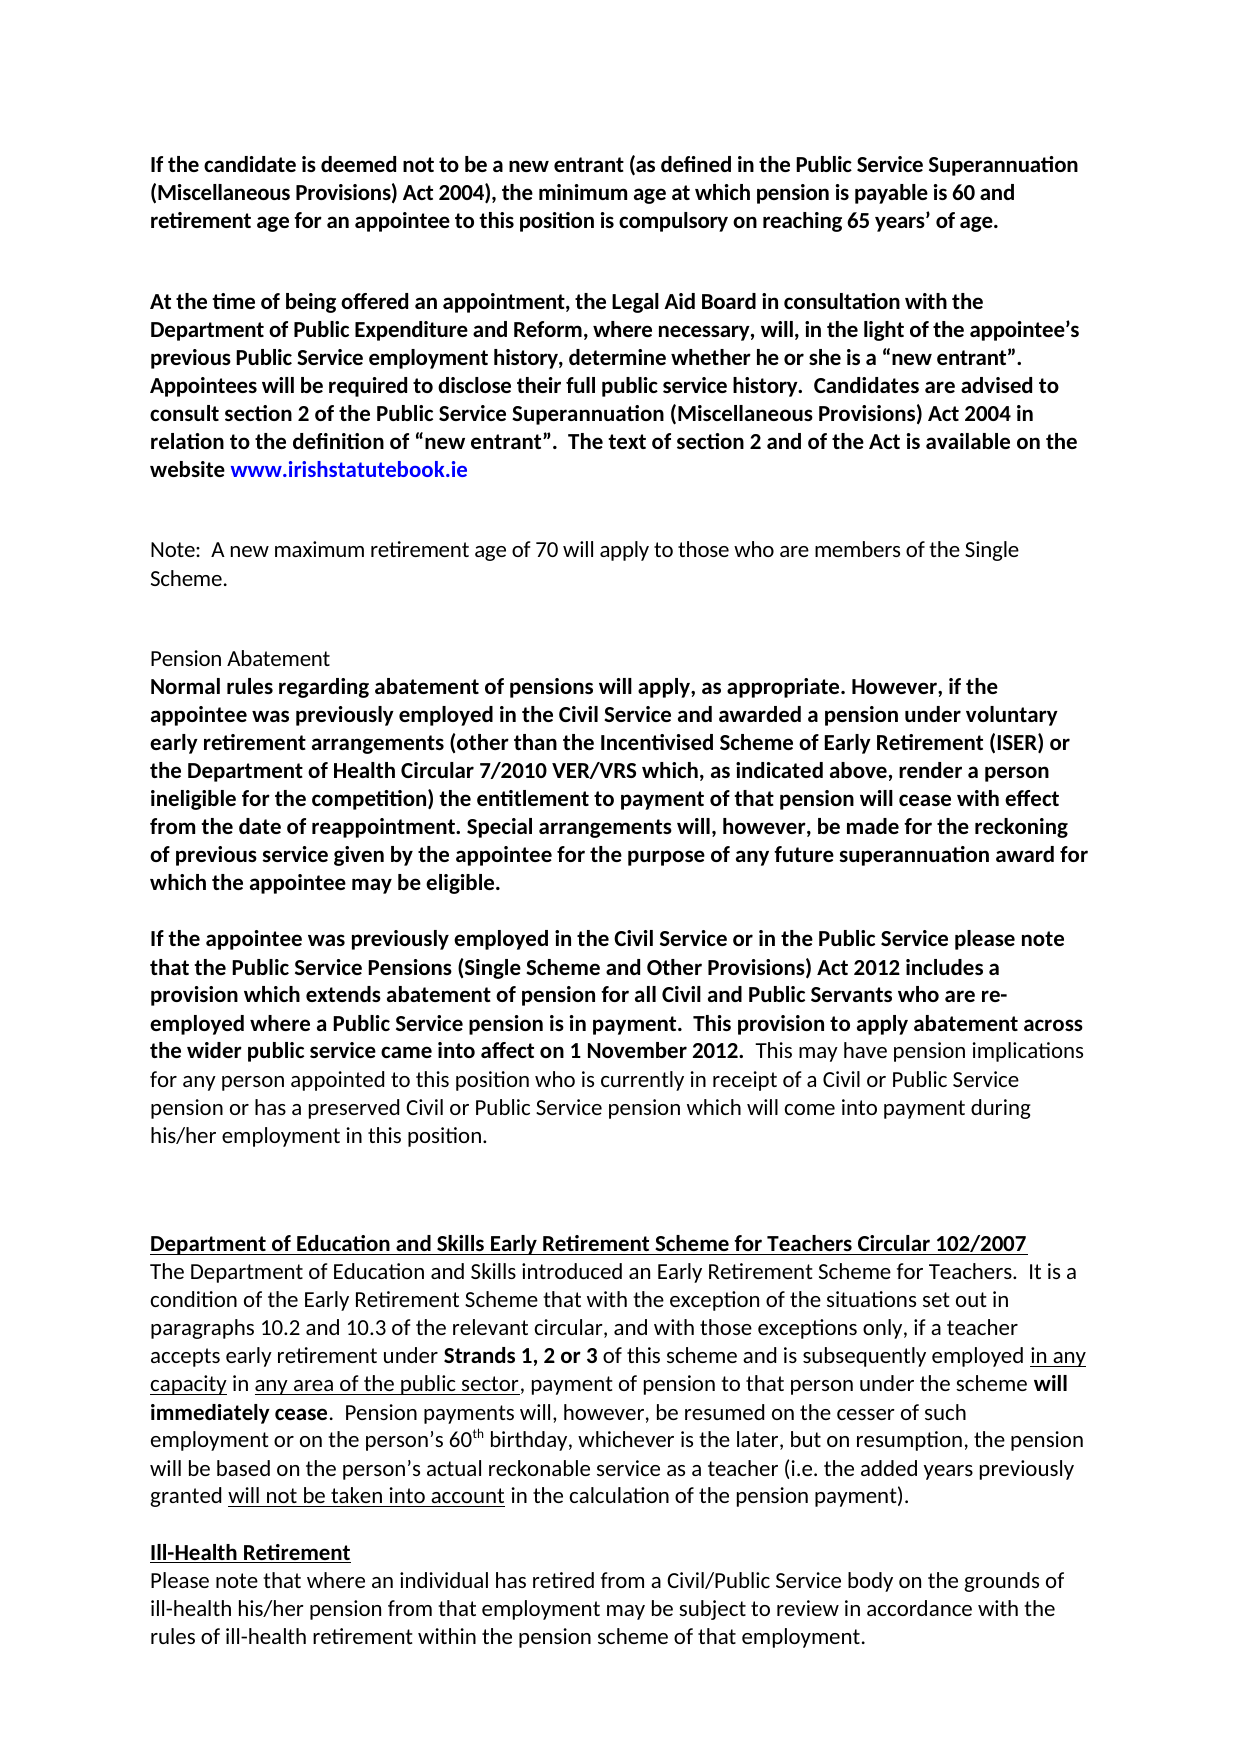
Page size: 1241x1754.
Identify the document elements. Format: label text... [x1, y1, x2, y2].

list Please note that where an individual has retired from a Civil/Public Service body on the grounds of ill-health his/her pension from that employment may be subject to review in accordance with the rules of ill-health retirement within the pension scheme of that employment. [150, 1566, 1090, 1650]
title Note: A new maximum retirement age of 70 will apply to those who are members of the Single Scheme. [150, 536, 1090, 644]
title Normal rules regarding abatement of pensions will apply, as appropriate. However, if the appointee was previously employed in the Civil Service and awarded a pension under voluntary early retirement arrangements (other than the Incentivised Scheme of Early Retirement (ISER) or the Department of Health Circular 7/2010 VER/VRS which, as indicated above, render a person ineligible for the competition) the entitlement to payment of that pension will cease with effect from the date of reappointment. Special arrangements will, however, be made for the reckoning of previous service given by the appointee for the purpose of any future superannuation award for which the appointee may be eligible. If the appointee was previously employed in the Civil Service or in the Public Service please note that the Public Service Pensions (Single Scheme and Other Provisions) Act 2012 includes a provision which extends abatement of pension for all Civil and Public Servants who are re-employed where a Public Service pension is in payment. This provision to apply abatement across the wider public service came into affect on 1 November 2012. This may have pension implications for any person appointed to this position who is currently in receipt of a Civil or Public Service pension or has a preserved Civil or Public Service pension which will come into payment during his/her employment in this position. [150, 672, 1090, 1229]
text The Department of Education and Skills introduced an Early Retirement Scheme for Teachers. It is a condition of the Early Retirement Scheme that with the exception of the situations set out in paragraphs 10.2 and 10.3 of the relevant circular, and with those exceptions only, if a teacher accepts early retirement under Strands 1, 2 or 3 of this scheme and is subsequently employed in any capacity in any area of the public sector, payment of pension to that person under the scheme will immediately cease. Pension payments will, however, be resumed on the cesser of such employment or on the person’s 60th birthday, whichever is the later, but on resumption, the pension will be based on the person’s actual reckonable service as a teacher (i.e. the added years previously granted will not be taken into account in the calculation of the pension payment). [150, 1257, 1090, 1510]
list Ill-Health Retirement [150, 1538, 1090, 1566]
title If the candidate is deemed not to be a new entrant (as defined in the Public Service Superannuation (Miscellaneous Provisions) Act 2004), the minimum age at which pension is payable is 60 and retirement age for an appointee to this position is compulsory on reaching 65 years’ of age. [150, 150, 1090, 287]
list Department of Education and Skills Early Retirement Scheme for Teachers Circular 102/2007 [150, 1229, 1090, 1257]
title Pension Abatement [150, 644, 1090, 672]
title At the time of being offered an appointment, the Legal Aid Board in consultation with the Department of Public Expenditure and Reform, where necessary, will, in the light of the appointee’s previous Public Service employment history, determine whether he or she is a “new entrant”. Appointees will be required to disclose their full public service history. Candidates are advised to consult section 2 of the Public Service Superannuation (Miscellaneous Provisions) Act 2004 in relation to the definition of “new entrant”. The text of section 2 and of the Act is available on the website www.irishstatutebook.ie [150, 287, 1090, 536]
